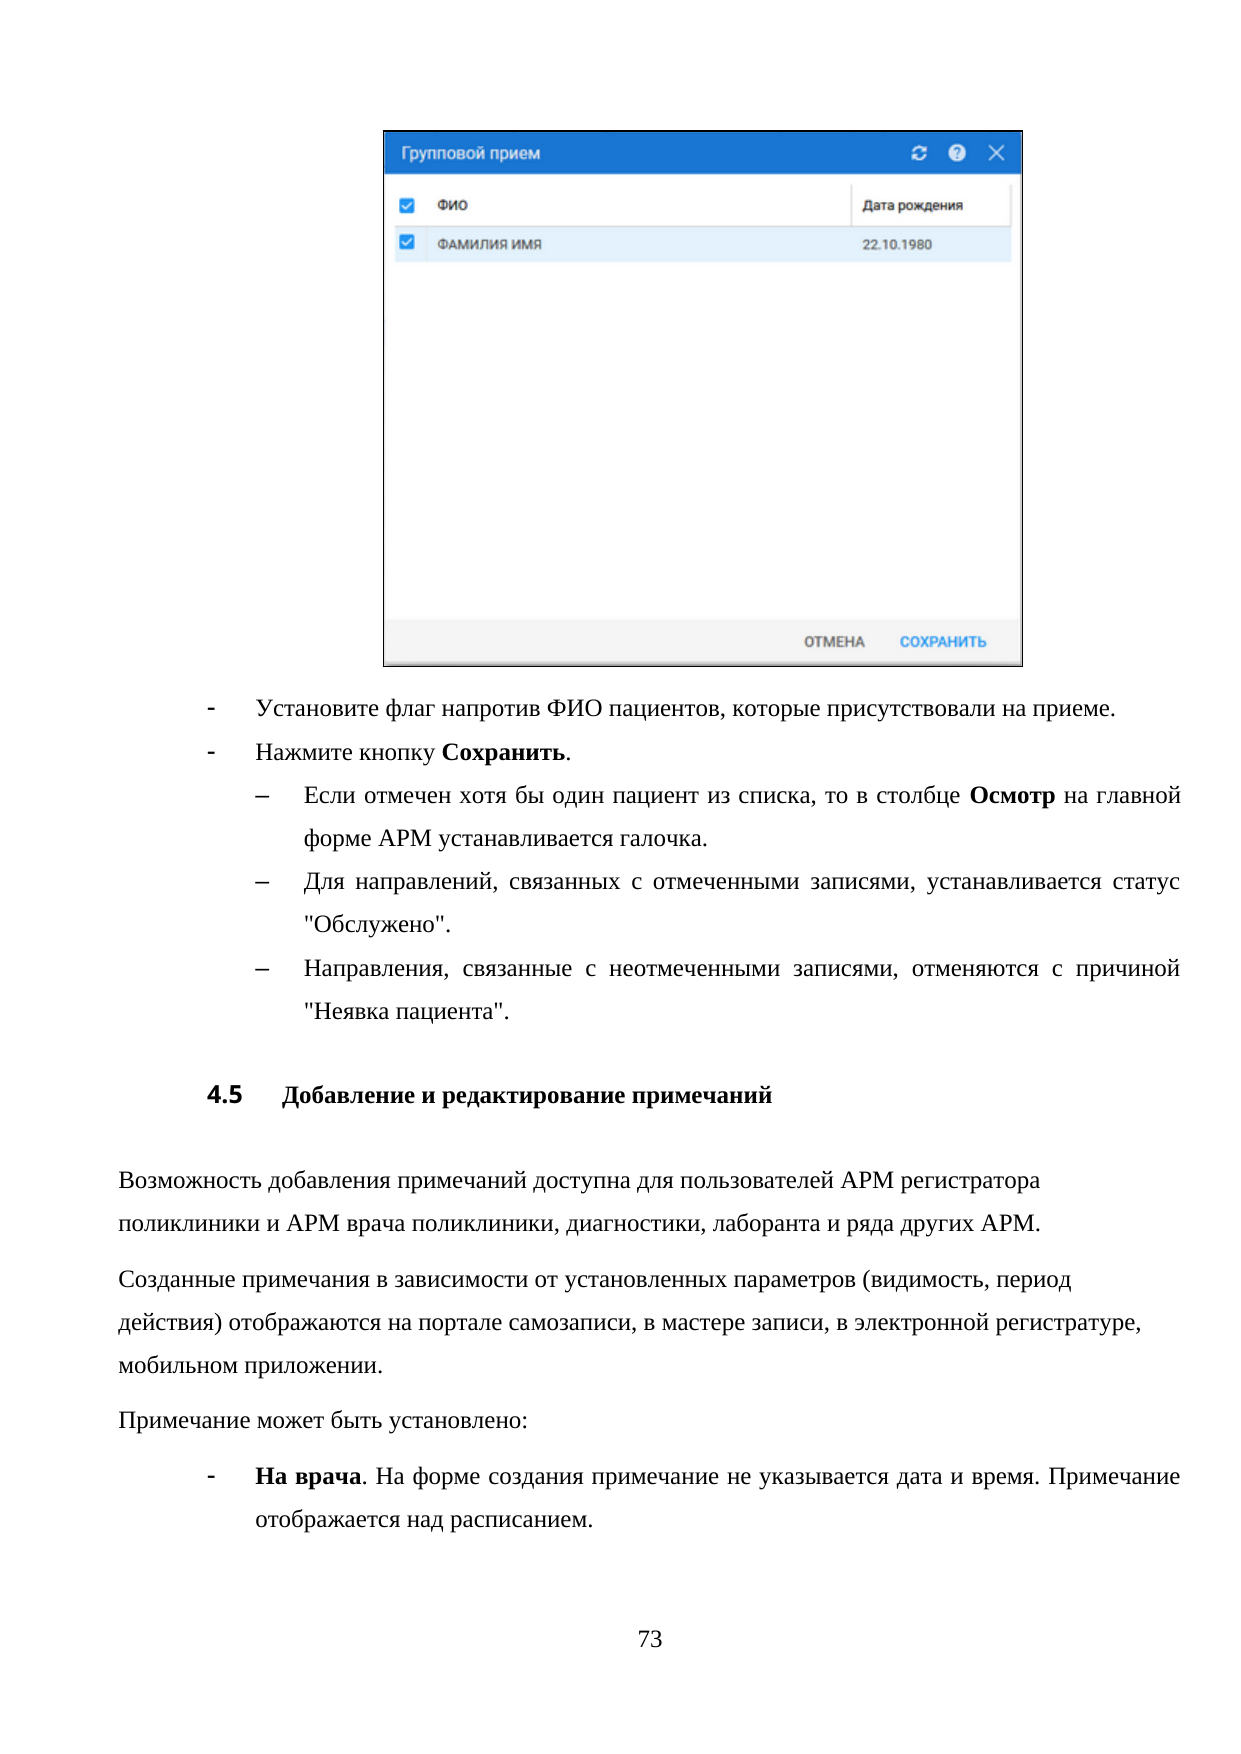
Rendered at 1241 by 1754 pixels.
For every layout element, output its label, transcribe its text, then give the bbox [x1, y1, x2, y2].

subtitle Добавление и редактирование примечаний [207, 1076, 1181, 1110]
text Примечание может быть установлено: [118, 1406, 1181, 1434]
list Нажмите кнопку Сохранить. [207, 737, 1181, 765]
list Направления, связанные с неотмеченными записями, отменяются с причиной "Неявка пациента". [255, 952, 1181, 1024]
text Возможность добавления примечаний доступна для пользователей АРМ регистратора поликлиники и АРМ врача поликлиники, диагностики, лаборанта и ряда других АРМ. [118, 1165, 1181, 1237]
list Если отмечен хотя бы один пациент из списка, то в столбце Осмотр на главной форме АРМ устанавливается галочка. [255, 780, 1181, 852]
list Для направлений, связанных с отмеченными записями, устанавливается статус "Обслужено". [255, 866, 1181, 938]
list На врача. На форме создания примечание не указывается дата и время. Примечание отображается над расписанием. [207, 1461, 1181, 1533]
text Созданные примечания в зависимости от установленных параметров (видимость, период действия) отображаются на портале самозаписи, в мастере записи, в электронной регистратуре, мобильном приложении. [118, 1264, 1181, 1379]
list Установите флаг напротив ФИО пациентов, которые присутствовали на приеме. [207, 693, 1181, 722]
picture [384, 132, 1022, 666]
table_header [255, 118, 1151, 693]
